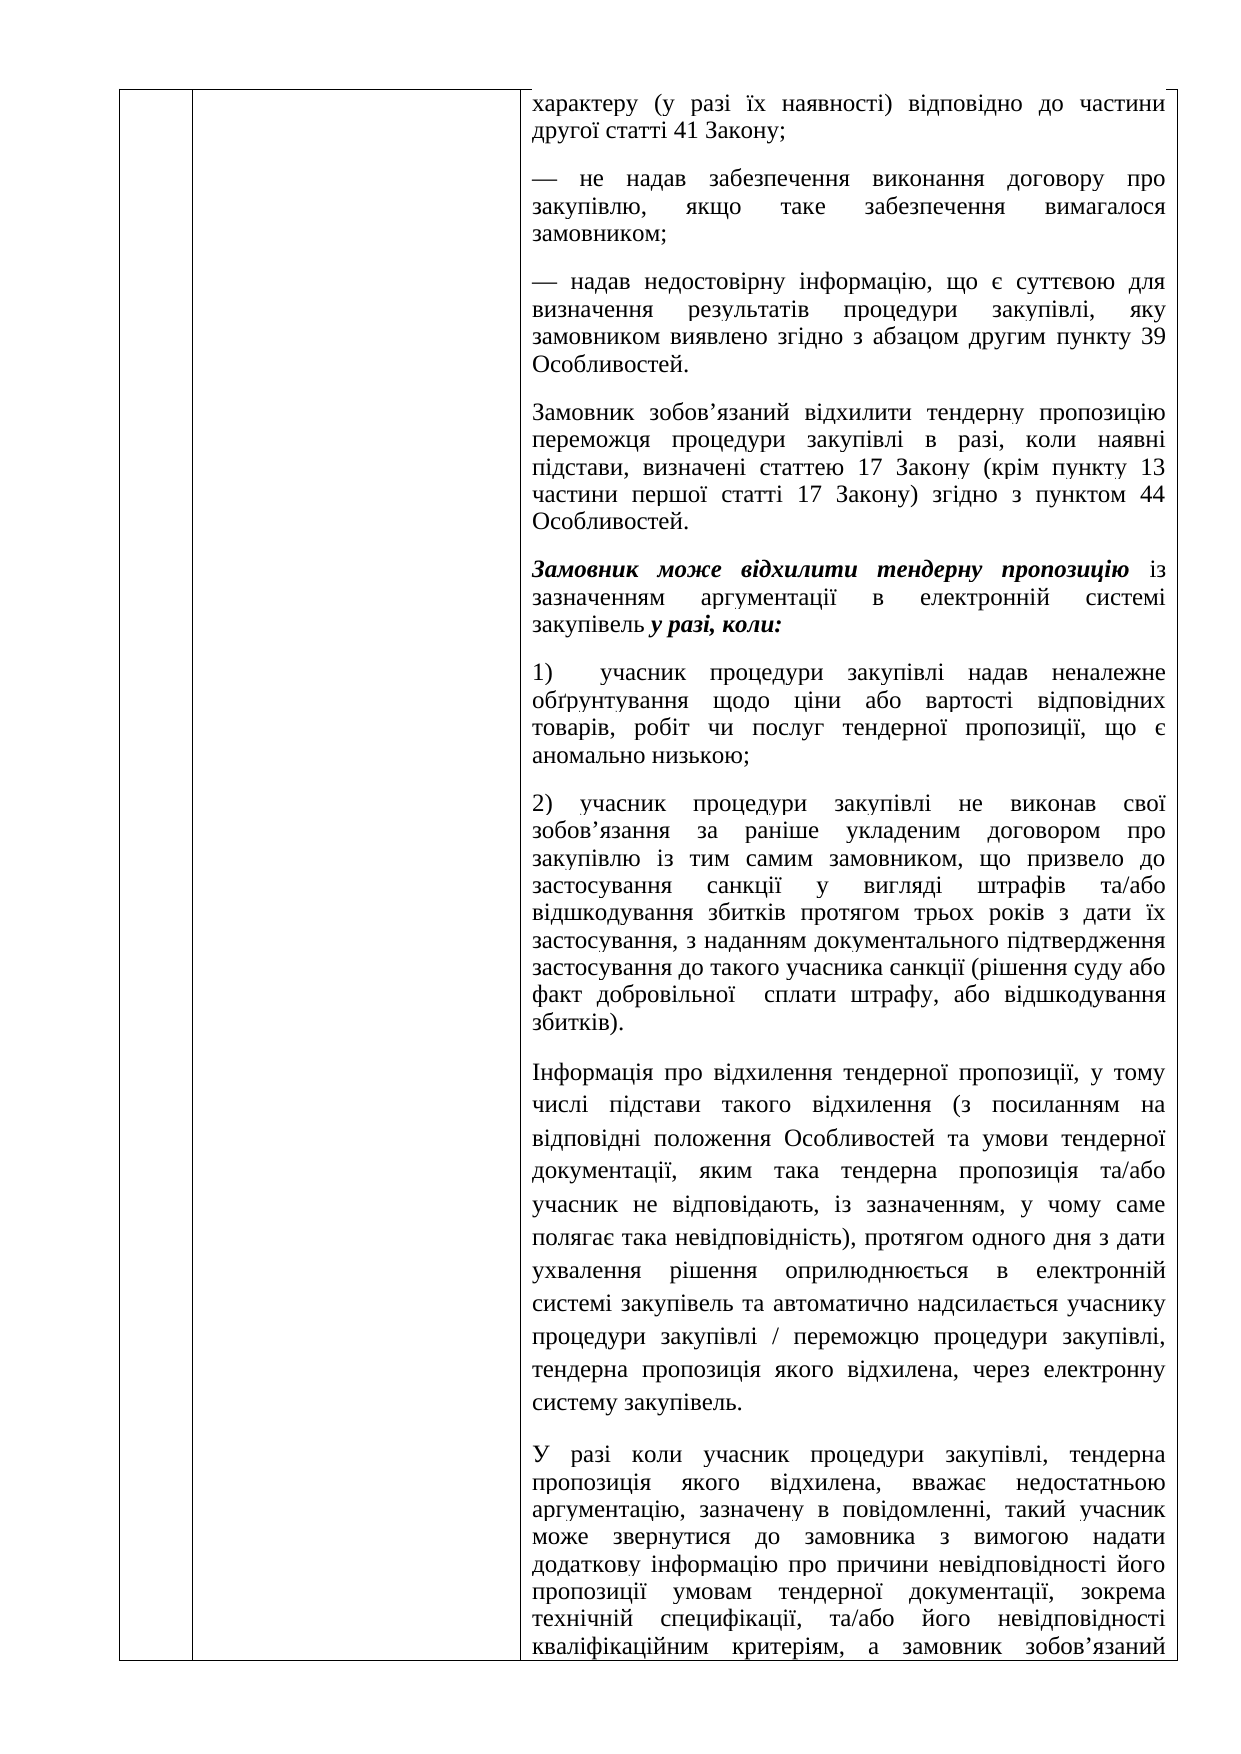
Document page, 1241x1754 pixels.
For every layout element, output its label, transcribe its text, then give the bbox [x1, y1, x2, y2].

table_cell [521, 90, 1177, 1660]
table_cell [193, 90, 520, 1660]
table_cell 3 [120, 90, 192, 1660]
